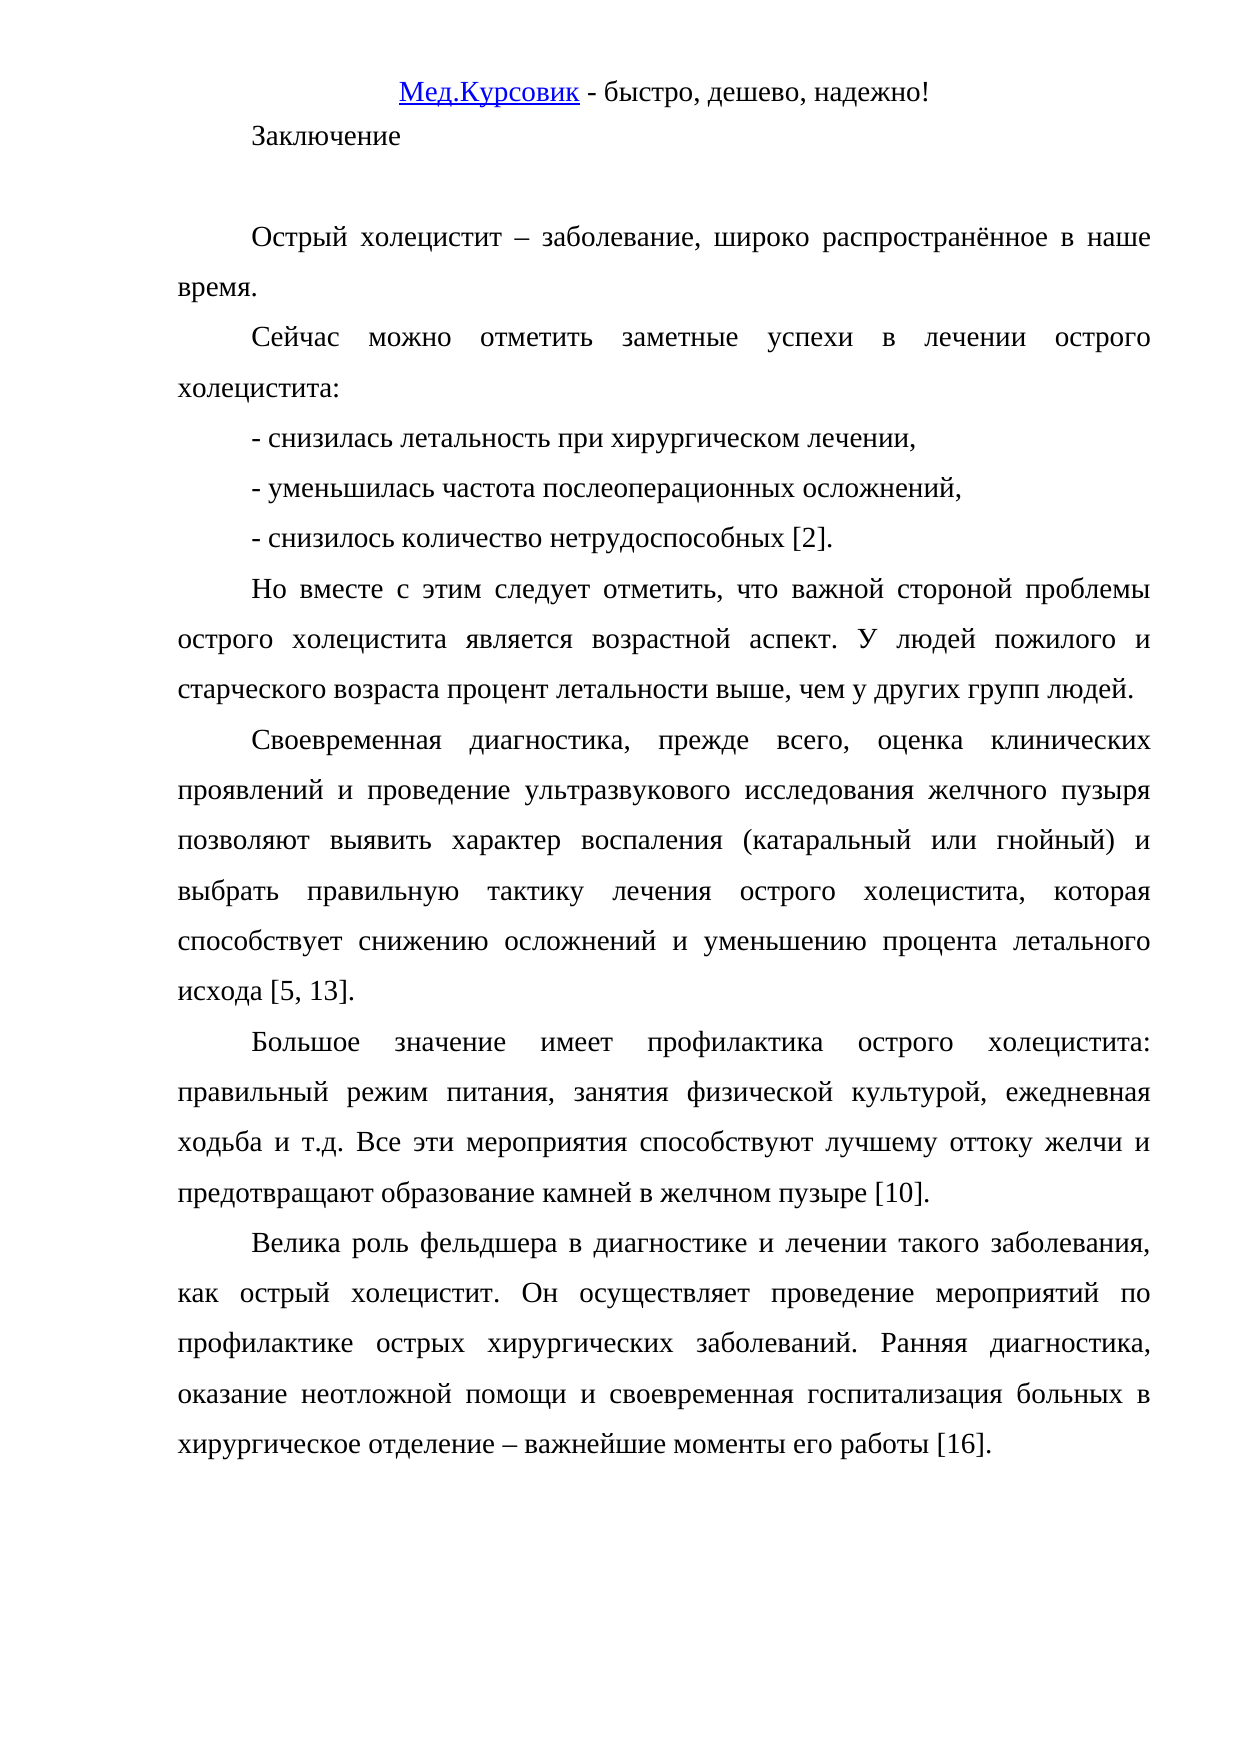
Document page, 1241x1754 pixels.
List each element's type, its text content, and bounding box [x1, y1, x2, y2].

text - уменьшилась частота послеоперационных осложнений, [177, 470, 1152, 504]
text - снизилось количество нетрудоспособных [2]. [177, 521, 1152, 554]
text - снизилась летальность при хирургическом лечении, [177, 420, 1152, 453]
text Своевременная диагностика, прежде всего, оценка клинических проявлений и проведение ультразвукового исследования желчного пузыря позволяют выявить характер воспаления (катаральный или гнойный) и выбрать правильную тактику лечения острого холецистита, которая способствует снижению осложнений и уменьшению процента летального исхода [5, 13]. [177, 722, 1152, 1007]
text Острый холецистит – заболевание, широко распространённое в наше время. [177, 219, 1152, 303]
text Большое значение имеет профилактика острого холецистита: правильный режим питания, занятия физической культурой, ежедневная ходьба и т.д. Все эти мероприятия способствуют лучшему оттоку желчи и предотвращают образование камней в желчном пузыре [10]. [177, 1024, 1152, 1208]
text Заключение [177, 118, 1152, 152]
text Но вместе с этим следует отметить, что важной стороной проблемы острого холецистита является возрастной аспект. У людей пожилого и старческого возраста процент летальности выше, чем у других групп людей. [177, 571, 1152, 705]
text Сейчас можно отметить заметные успехи в лечении острого холецистита: [177, 319, 1152, 403]
text Велика роль фельдшера в диагностике и лечении такого заболевания, как острый холецистит. Он осуществляет проведение мероприятий по профилактике острых хирургических заболеваний. Ранняя диагностика, оказание неотложной помощи и своевременная госпитализация больных в хирургическое отделение – важнейшие моменты его работы [16]. [177, 1225, 1152, 1460]
